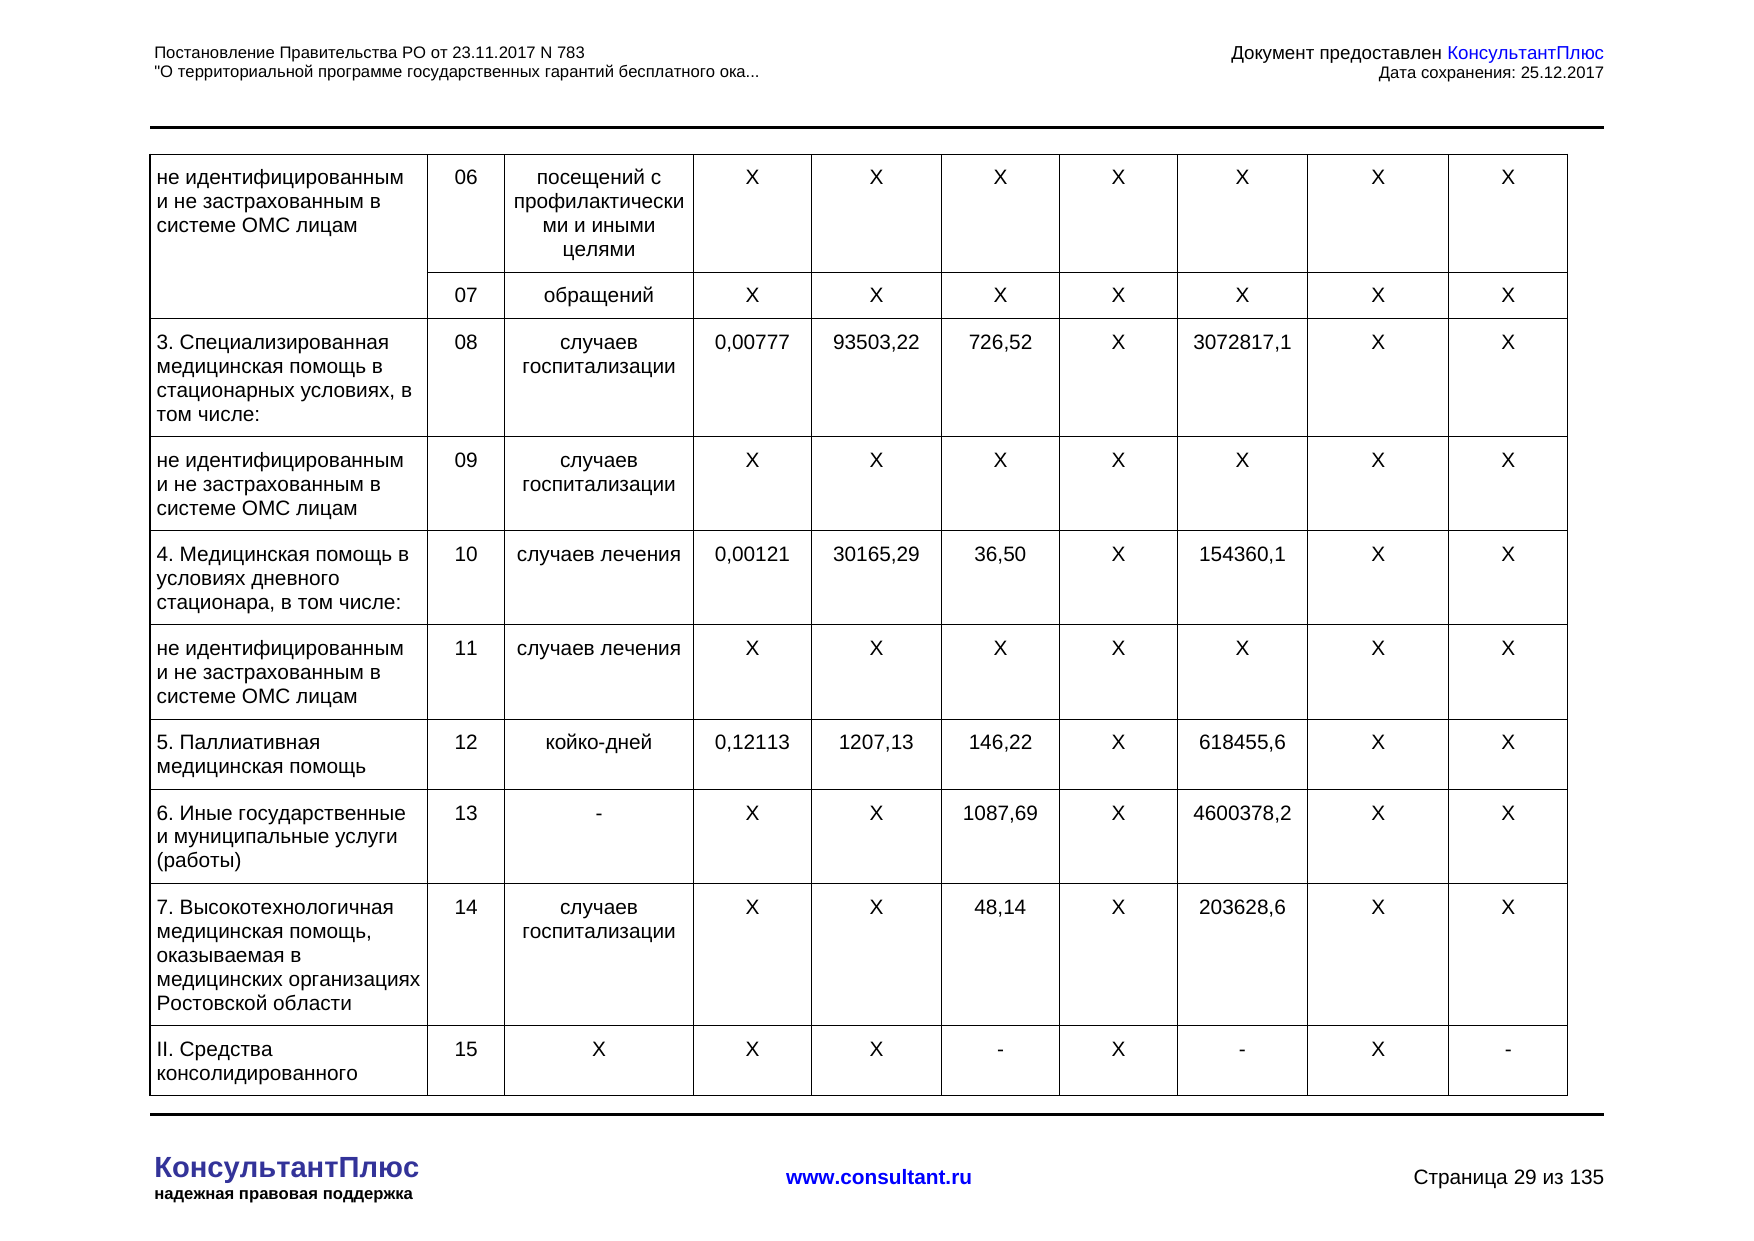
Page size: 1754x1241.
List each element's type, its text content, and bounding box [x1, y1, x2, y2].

table_cell X [1308, 155, 1448, 272]
table_cell X [1308, 790, 1448, 883]
table_cell 6. Иные государственные и муниципальные услуги (работы) [151, 790, 427, 883]
table_cell X [1060, 884, 1177, 1025]
table_cell X [1308, 437, 1448, 530]
table_cell случаев лечения [505, 625, 693, 718]
table_cell X [812, 155, 941, 272]
table_cell 09 [428, 437, 504, 530]
table_cell 36,50 [942, 531, 1059, 624]
table_cell не идентифицированным и не застрахованным в системе ОМС лицам [151, 155, 427, 318]
table_cell 13 [428, 790, 504, 883]
table_cell - [1178, 1026, 1307, 1095]
table_cell не идентифицированным и не застрахованным в системе ОМС лицам [151, 437, 427, 530]
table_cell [151, 1026, 427, 1095]
table_cell X [812, 273, 941, 318]
table_cell X [694, 155, 811, 272]
table_cell 14 [428, 884, 504, 1025]
table_cell - [942, 1026, 1059, 1095]
table_cell X [1308, 531, 1448, 624]
table_cell X [1308, 720, 1448, 789]
table_cell X [1308, 625, 1448, 718]
table_cell X [1308, 319, 1448, 436]
table_cell 726,52 [942, 319, 1059, 436]
table_cell X [694, 273, 811, 318]
table_cell X [1449, 531, 1567, 624]
table_cell X [694, 884, 811, 1025]
table_cell 1207,13 [812, 720, 941, 789]
table_cell X [694, 625, 811, 718]
table_cell 0,00121 [694, 531, 811, 624]
table_cell 4. Медицинская помощь в условиях дневного стационара, в том числе: [151, 531, 427, 624]
table_cell 3. Специализированная медицинская помощь в стационарных условиях, в том числе: [151, 319, 427, 436]
table_cell Х [505, 1026, 693, 1095]
table_cell X [1178, 625, 1307, 718]
table_cell 30165,29 [812, 531, 941, 624]
table_cell 15 [428, 1026, 504, 1095]
table_cell 203628,6 [1178, 884, 1307, 1025]
table_cell 3072817,1 [1178, 319, 1307, 436]
table_cell 0,00777 [694, 319, 811, 436]
table_cell X [812, 437, 941, 530]
table_cell X [1449, 625, 1567, 718]
table_cell 7. Высокотехнологичная медицинская помощь, оказываемая в медицинских организациях Ростовской области [151, 884, 427, 1025]
table_cell X [1449, 720, 1567, 789]
table_cell X [1308, 1026, 1448, 1095]
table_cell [505, 155, 693, 272]
table_cell 618455,6 [1178, 720, 1307, 789]
table_cell 10 [428, 531, 504, 624]
table_cell 4600378,2 [1178, 790, 1307, 883]
table_cell 48,14 [942, 884, 1059, 1025]
table_cell X [1449, 155, 1567, 272]
table_cell X [942, 155, 1059, 272]
table_cell - [505, 790, 693, 883]
table_cell X [1178, 437, 1307, 530]
table_cell койко-дней [505, 720, 693, 789]
table_cell 07 [428, 273, 504, 318]
table_cell X [1060, 625, 1177, 718]
table_cell X [1308, 273, 1448, 318]
table_cell 08 [428, 319, 504, 436]
table_cell 154360,1 [1178, 531, 1307, 624]
table_cell X [1060, 1026, 1177, 1095]
table_cell 146,22 [942, 720, 1059, 789]
table_cell X [812, 884, 941, 1025]
table_cell X [1060, 531, 1177, 624]
table_cell - [1449, 1026, 1567, 1095]
table_cell случаев лечения [505, 531, 693, 624]
table_cell X [1060, 155, 1177, 272]
table_cell X [694, 437, 811, 530]
table_cell X [1060, 720, 1177, 789]
table_cell X [1449, 790, 1567, 883]
table_cell X [1060, 790, 1177, 883]
table_cell X [942, 437, 1059, 530]
table_cell X [1449, 884, 1567, 1025]
table_cell X [1449, 273, 1567, 318]
table_cell X [812, 790, 941, 883]
table_cell X [1060, 437, 1177, 530]
table_cell X [1308, 884, 1448, 1025]
table_cell X [1060, 273, 1177, 318]
table_cell 11 [428, 625, 504, 718]
table_cell X [812, 1026, 941, 1095]
table_cell X [694, 790, 811, 883]
table_cell 06 [428, 155, 504, 272]
table_cell случаев госпитализации [505, 437, 693, 530]
table_cell 12 [428, 720, 504, 789]
table_cell X [1060, 319, 1177, 436]
table_cell 5. Паллиативная медицинская помощь [151, 720, 427, 789]
table_cell X [1178, 273, 1307, 318]
table_cell X [942, 273, 1059, 318]
table_cell случаев госпитализации [505, 319, 693, 436]
table_cell X [1449, 319, 1567, 436]
table_cell X [694, 1026, 811, 1095]
table_cell 93503,22 [812, 319, 941, 436]
table_cell обращений [505, 273, 693, 318]
table_cell случаев госпитализации [505, 884, 693, 1025]
table_cell X [812, 625, 941, 718]
table_cell X [1449, 437, 1567, 530]
table_cell не идентифицированным и не застрахованным в системе ОМС лицам [151, 625, 427, 718]
table_cell 1087,69 [942, 790, 1059, 883]
table_cell X [942, 625, 1059, 718]
table_cell X [1178, 155, 1307, 272]
table_cell 0,12113 [694, 720, 811, 789]
